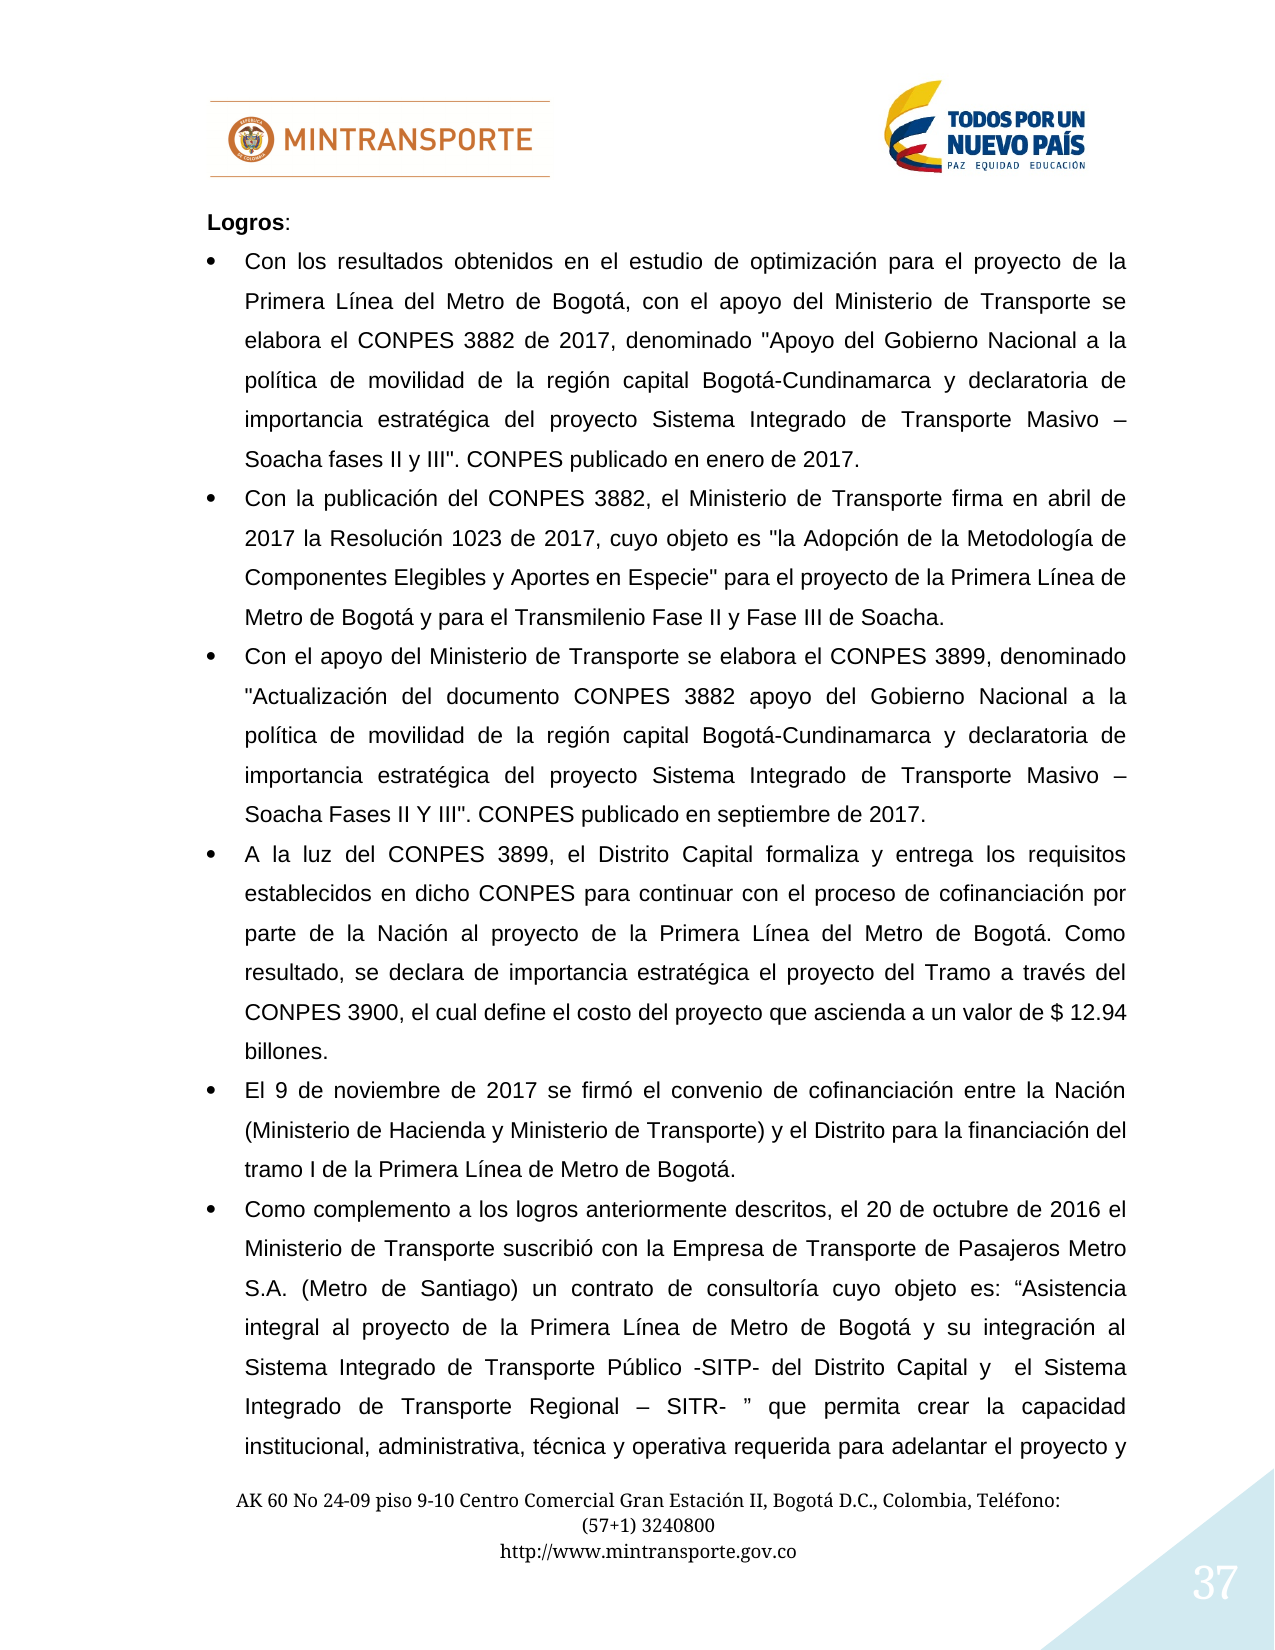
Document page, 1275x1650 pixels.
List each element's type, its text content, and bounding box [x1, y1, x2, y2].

list El 9 de noviembre de 2017 se firmó el convenio de cofinanciación entre la Nación (Ministerio de Hacienda y Ministerio de Transporte) y el Distrito para la financiación del tramo I de la Primera Línea de Metro de Bogotá. [207, 1077, 1127, 1183]
list Con el apoyo del Ministerio de Transporte se elabora el CONPES 3899, denominado "Actualización del documento CONPES 3882 apoyo del Gobierno Nacional a la política de movilidad de la región capital Bogotá-Cundinamarca y declaratoria de importancia estratégica del proyecto Sistema Integrado de Transporte Masivo – Soacha Fases II Y III". CONPES publicado en septiembre de 2017. [207, 643, 1127, 827]
picture [878, 73, 1093, 180]
list A la luz del CONPES 3899, el Distrito Capital formaliza y entrega los requisitos establecidos en dicho CONPES para continuar con el proceso de cofinanciación por parte de la Nación al proyecto de la Primera Línea del Metro de Bogotá. Como resultado, se declara de importancia estratégica el proyecto del Tramo a través del CONPES 3900, el cual define el costo del proyecto que ascienda a un valor de $ 12.94 billones. [207, 841, 1127, 1064]
text Logros: [207, 209, 1127, 235]
list Con la publicación del CONPES 3882, el Ministerio de Transporte firma en abril de 2017 la Resolución 1023 de 2017, cuyo objeto es "la Adopción de la Metodología de Componentes Elegibles y Aportes en Especie" para el proyecto de la Primera Línea de Metro de Bogotá y para el Transmilenio Fase II y Fase III de Soacha. [207, 485, 1127, 630]
list Con los resultados obtenidos en el estudio de optimización para el proyecto de la Primera Línea del Metro de Bogotá, con el apoyo del Ministerio de Transporte se elabora el CONPES 3882 de 2017, denominado "Apoyo del Gobierno Nacional a la política de movilidad de la región capital Bogotá-Cundinamarca y declaratoria de importancia estratégica del proyecto Sistema Integrado de Transporte Masivo – Soacha fases II y III". CONPES publicado en enero de 2017. [207, 248, 1127, 472]
picture [206, 97, 554, 180]
